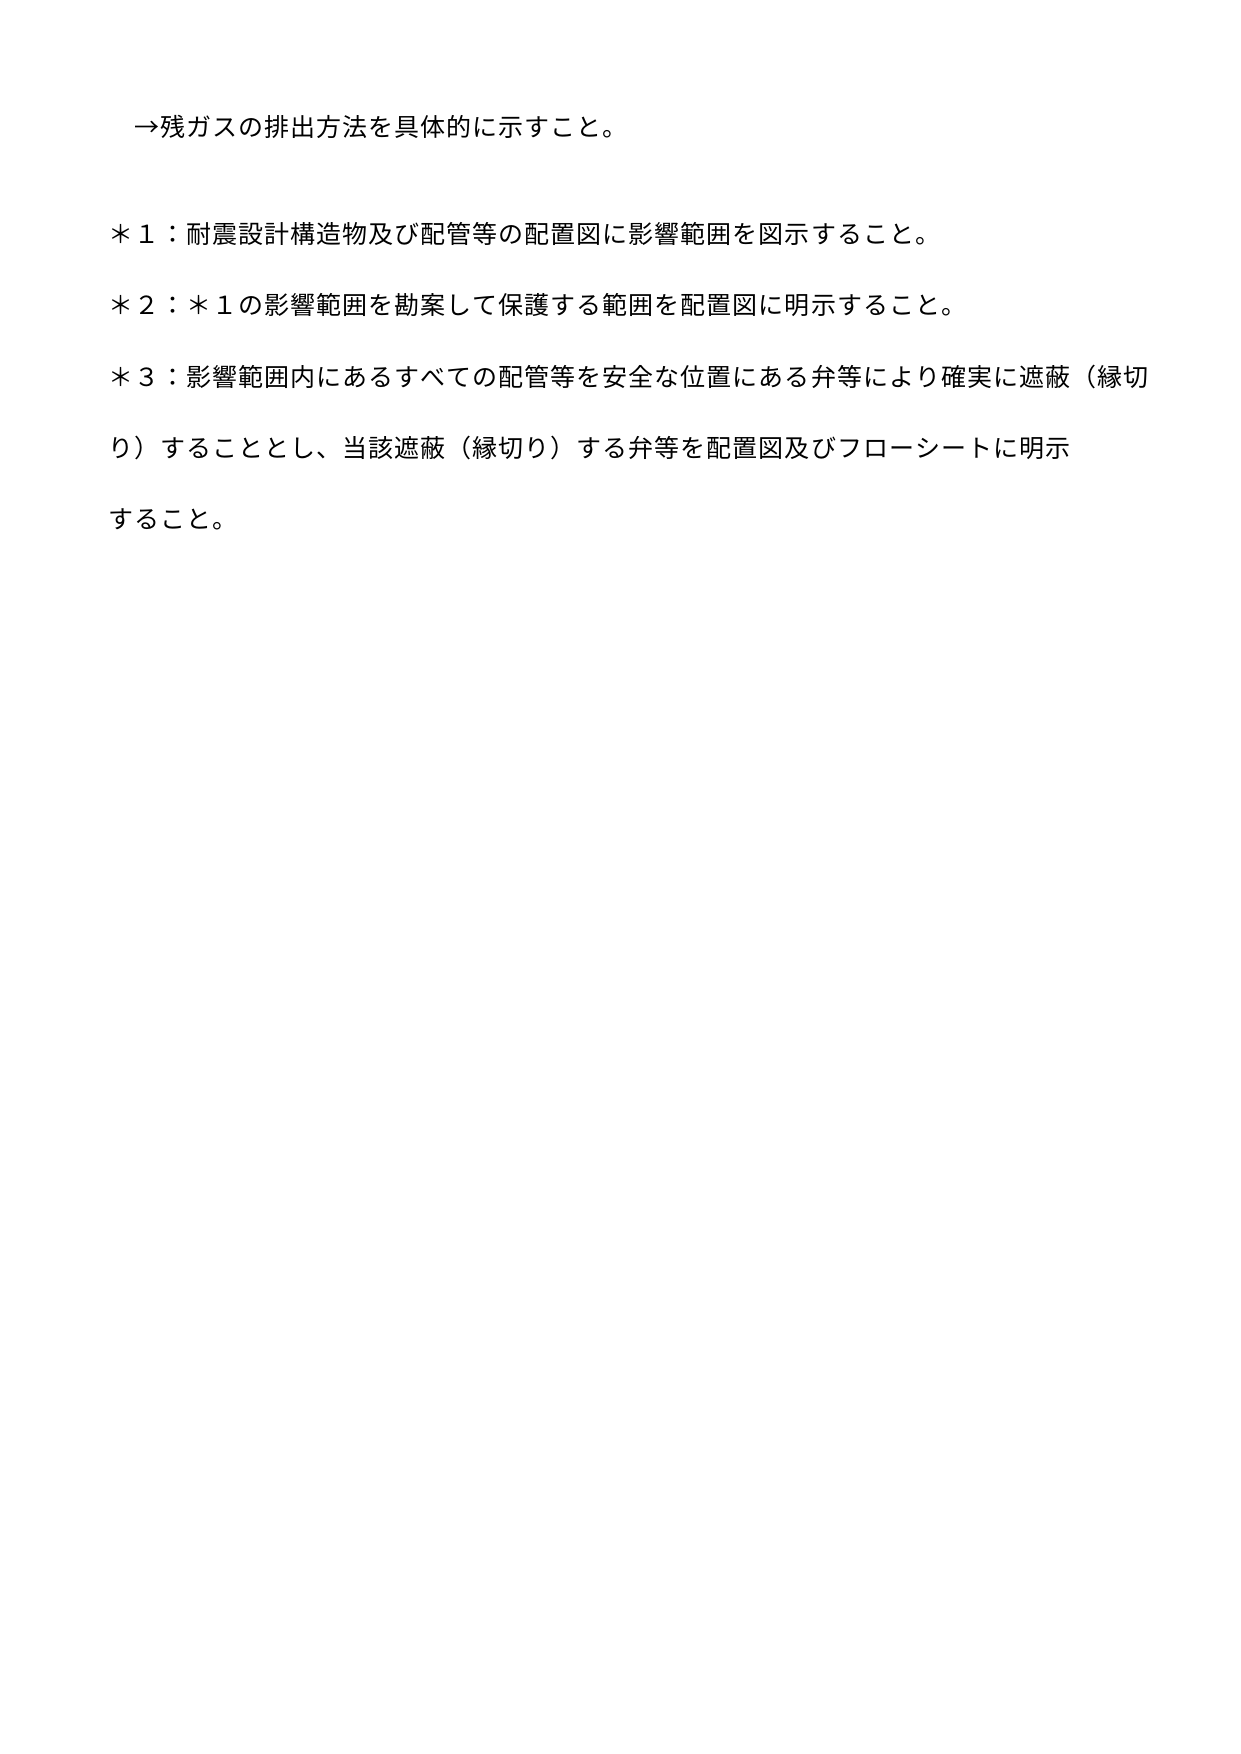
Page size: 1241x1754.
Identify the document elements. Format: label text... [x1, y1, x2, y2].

text ＊２：＊１の影響範囲を勘案して保護する範囲を配置図に明示すること。 [108, 268, 1150, 339]
text →残ガスの排出方法を具体的に示すこと。 [108, 90, 1150, 161]
text ＊３：影響範囲内にあるすべての配管等を安全な位置にある弁等により確実に遮蔽（縁切 り）することとし、当該遮蔽（縁切り）する弁等を配置図及びフローシートに明示 すること。 [108, 339, 1150, 553]
text ＊１：耐震設計構造物及び配管等の配置図に影響範囲を図示すること。 [108, 197, 1150, 268]
